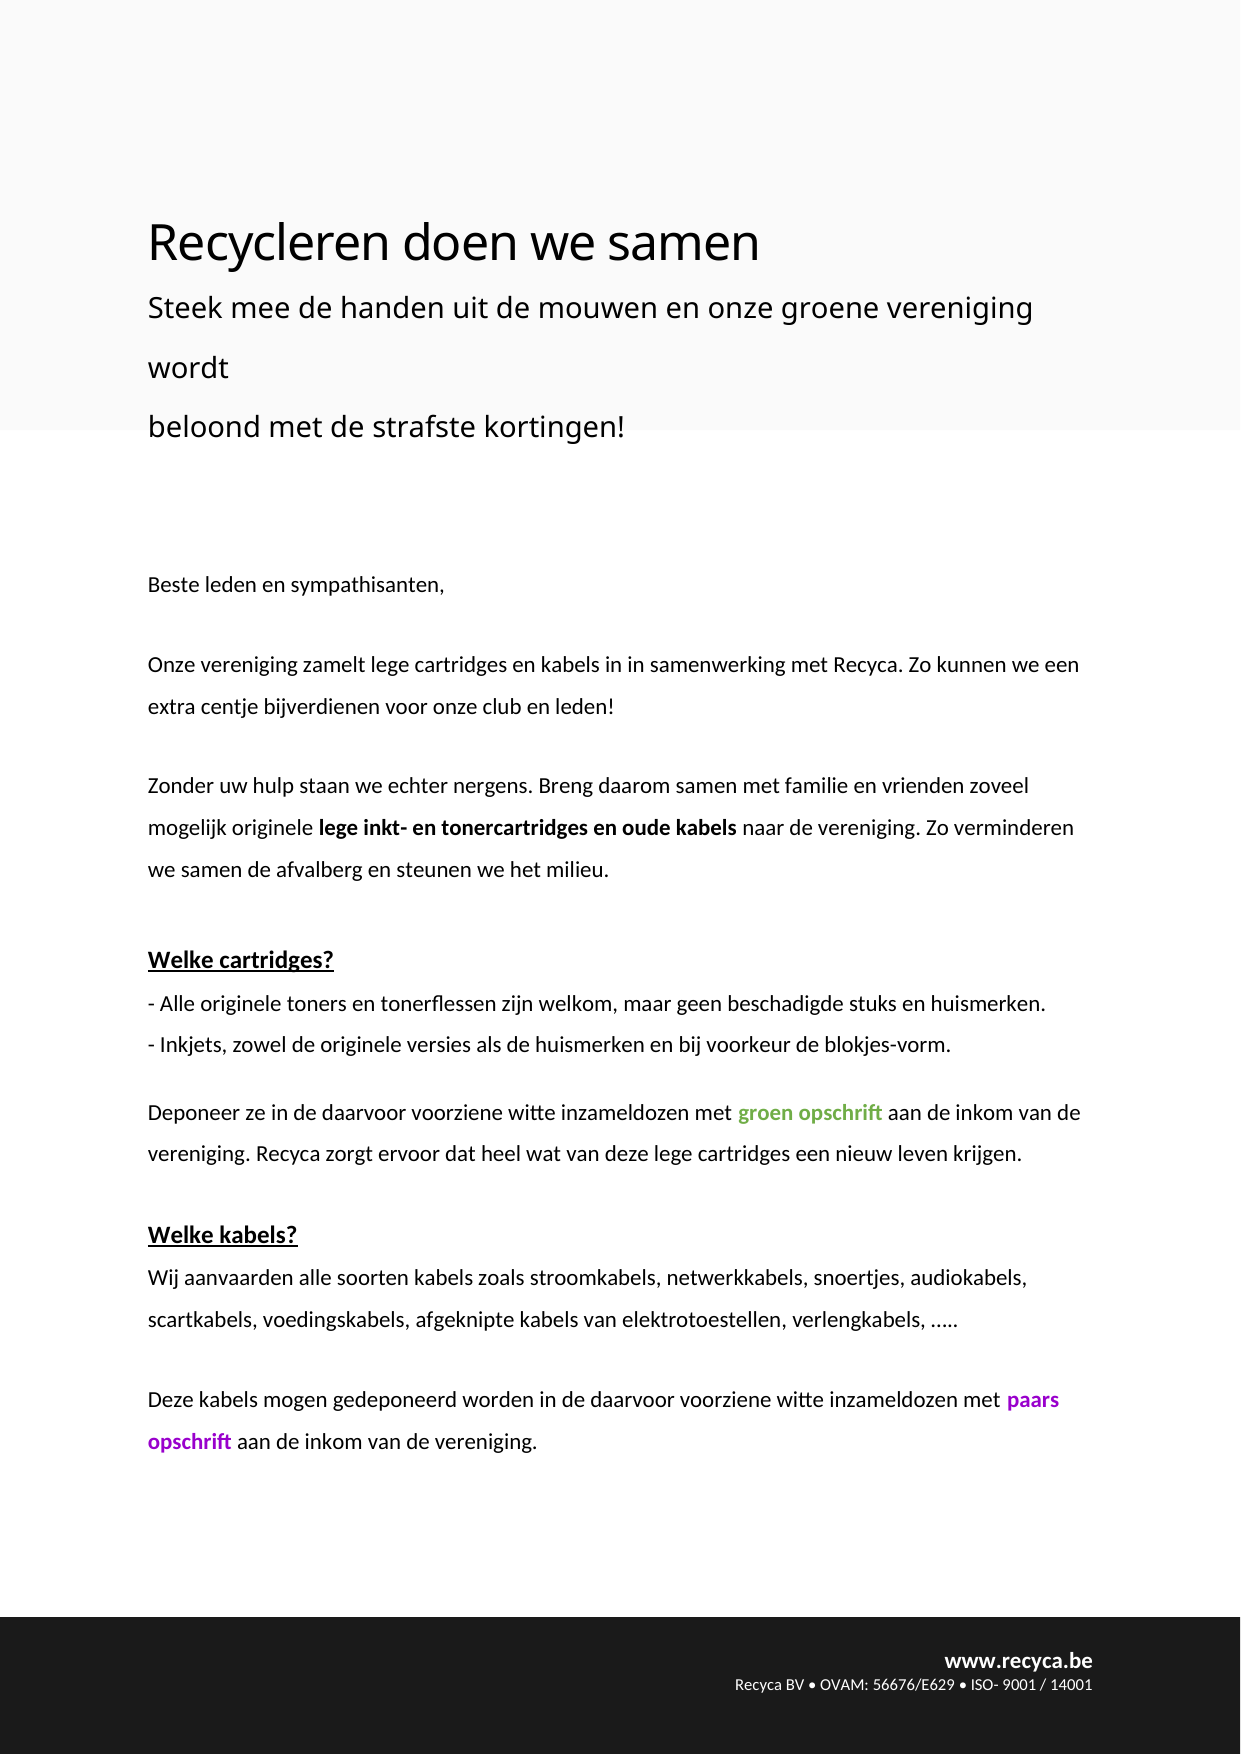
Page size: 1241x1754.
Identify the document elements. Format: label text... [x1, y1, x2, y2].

text Onze vereniging zamelt lege cartridges en kabels in in samenwerking met Recyca. Zo kunnen we een extra centje bijverdienen voor onze club en leden! [148, 650, 1092, 720]
text Welke kabels? Wij aanvaarden alle soorten kabels zoals stroomkabels, netwerkkabels, snoertjes, audiokabels, scartkabels, voedingskabels, afgeknipte kabels van elektrotoestellen, verlengkabels, ….. [148, 1219, 1092, 1333]
subtitle Steek mee de handen uit de mouwen en onze groene vereniging wordt beloond met de strafste kortingen! [148, 287, 1092, 446]
subtitle Zonder uw hulp staan we echter nergens. Breng daarom samen met familie en vrienden zoveel mogelijk originele lege inkt- en tonercartridges en oude kabels naar de vereniging. Zo verminderen we samen de afvalberg en steunen we het milieu. Welke cartridges? - Alle originele toners en tonerflessen zijn welkom, maar geen beschadigde stuks en huismerken. - Inkjets, zowel de originele versies als de huismerken en bij voorkeur de blokjes-vorm. [148, 771, 1092, 1059]
title Recycleren doen we samen [148, 207, 1092, 275]
text Deze kabels mogen gedeponeerd worden in de daarvoor voorziene witte inzameldozen met paars opschrift aan de inkom van de vereniging. [148, 1385, 1092, 1455]
text Beste leden en sympathisanten, [148, 570, 1092, 598]
text Deponeer ze in de daarvoor voorziene witte inzameldozen met groen opschrift aan de inkom van de vereniging. Recyca zorgt ervoor dat heel wat van deze lege cartridges een nieuw leven krijgen. [148, 1098, 1092, 1168]
